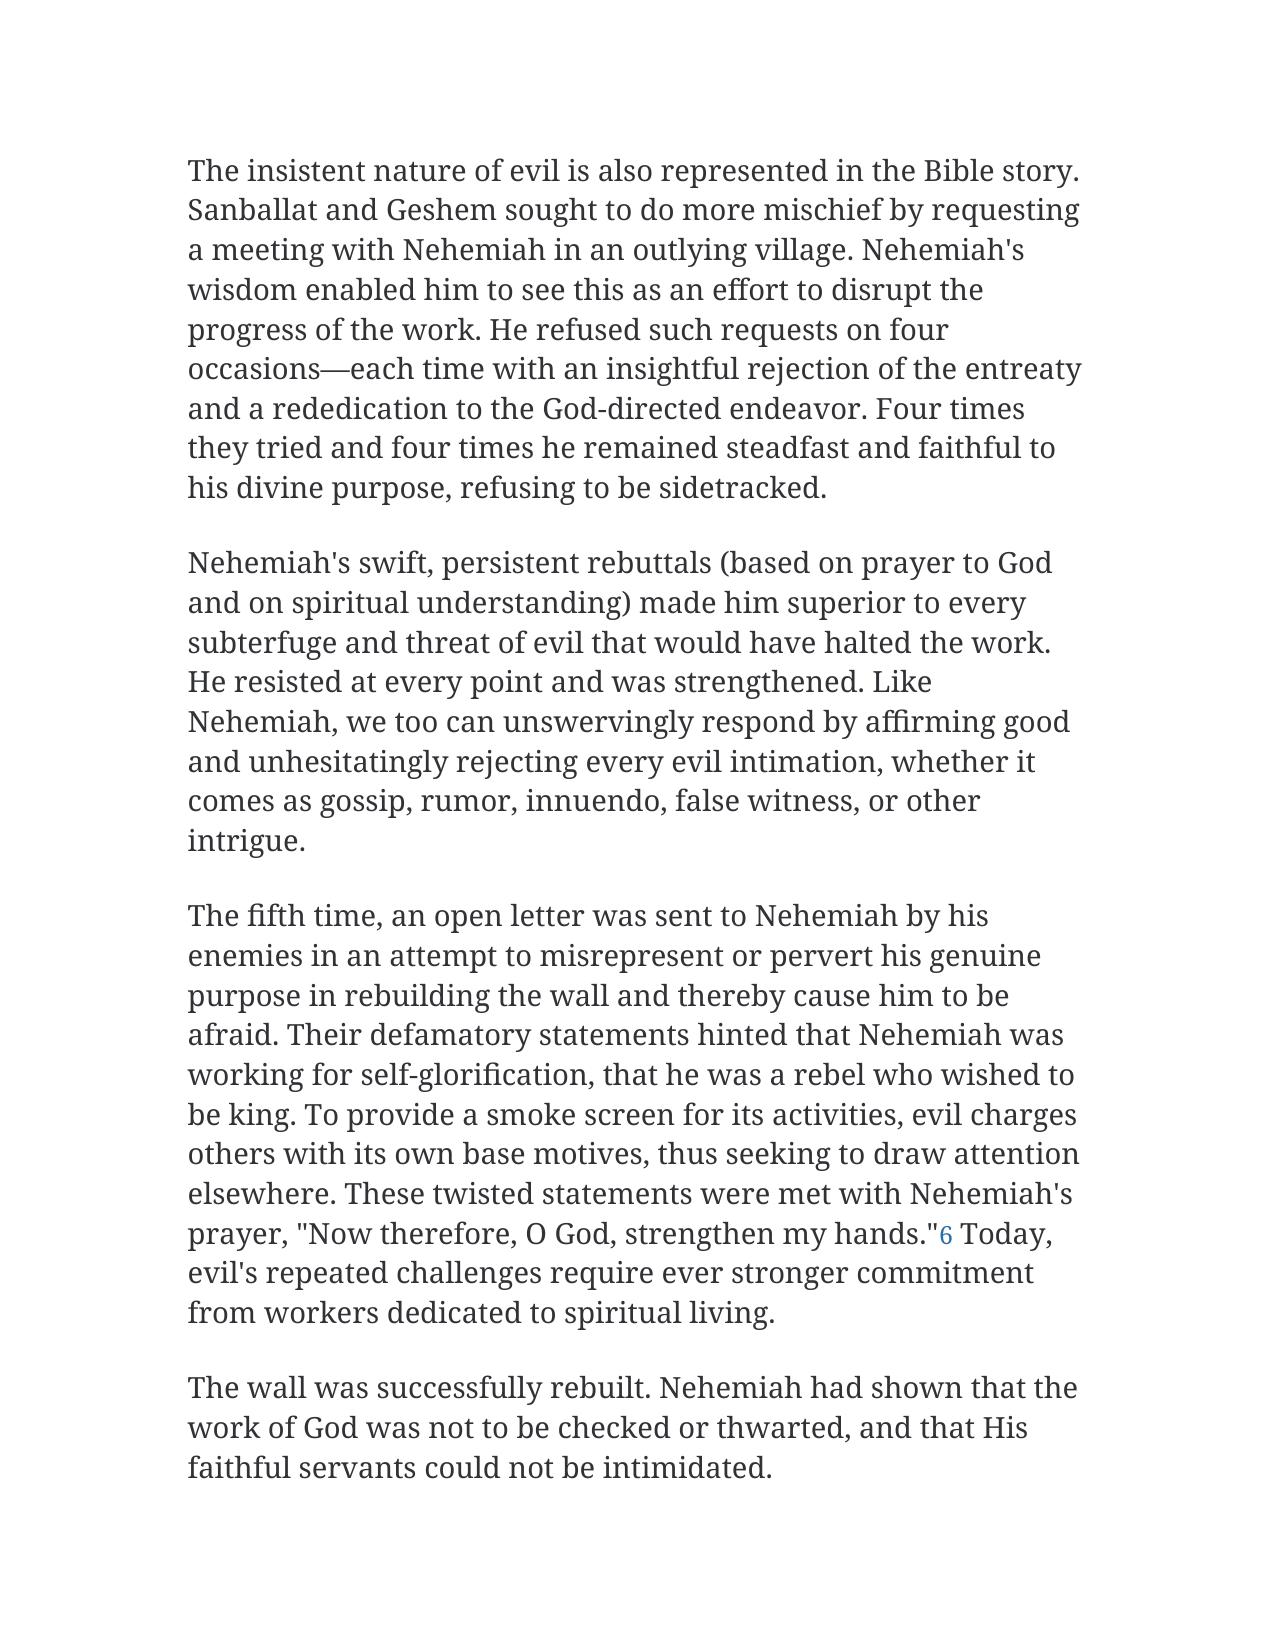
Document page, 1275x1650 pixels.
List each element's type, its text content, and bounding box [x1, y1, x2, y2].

text The fifth time, an open letter was sent to Nehemiah by his enemies in an attempt to misrepresent or pervert his genuine purpose in rebuilding the wall and thereby cause him to be afraid. Their defamatory statements hinted that Nehemiah was working for self-glorification, that he was a rebel who wished to be king. To provide a smoke screen for its activities, evil charges others with its own base motives, thus seeking to draw attention elsewhere. These twisted statements were met with Nehemiah's prayer, "Now therefore, O God, strengthen my hands."6 Today, evil's repeated challenges require ever stronger commitment from workers dedicated to spiritual living. [187, 896, 1087, 1332]
text Nehemiah's swift, persistent rebuttals (based on prayer to God and on spiritual understanding) made him superior to every subterfuge and threat of evil that would have halted the work. He resisted at every point and was strengthened. Like Nehemiah, we too can unswervingly respond by affirming good and unhesitatingly rejecting every evil intimation, whether it comes as gossip, rumor, innuendo, false witness, or other intrigue. [187, 543, 1087, 860]
text The wall was successfully rebuilt. Nehemiah had shown that the work of God was not to be checked or thwarted, and that His faithful servants could not be intimidated. [187, 1367, 1087, 1487]
text The insistent nature of evil is also represented in the Bible story. Sanballat and Geshem sought to do more mischief by requesting a meeting with Nehemiah in an outlying village. Nehemiah's wisdom enabled him to see this as an effort to disrupt the progress of the work. He refused such requests on four occasions—each time with an insightful rejection of the entreaty and a rededication to the God-directed endeavor. Four times they tried and four times he remained steadfast and faithful to his divine purpose, refusing to be sidetracked. [187, 150, 1087, 507]
